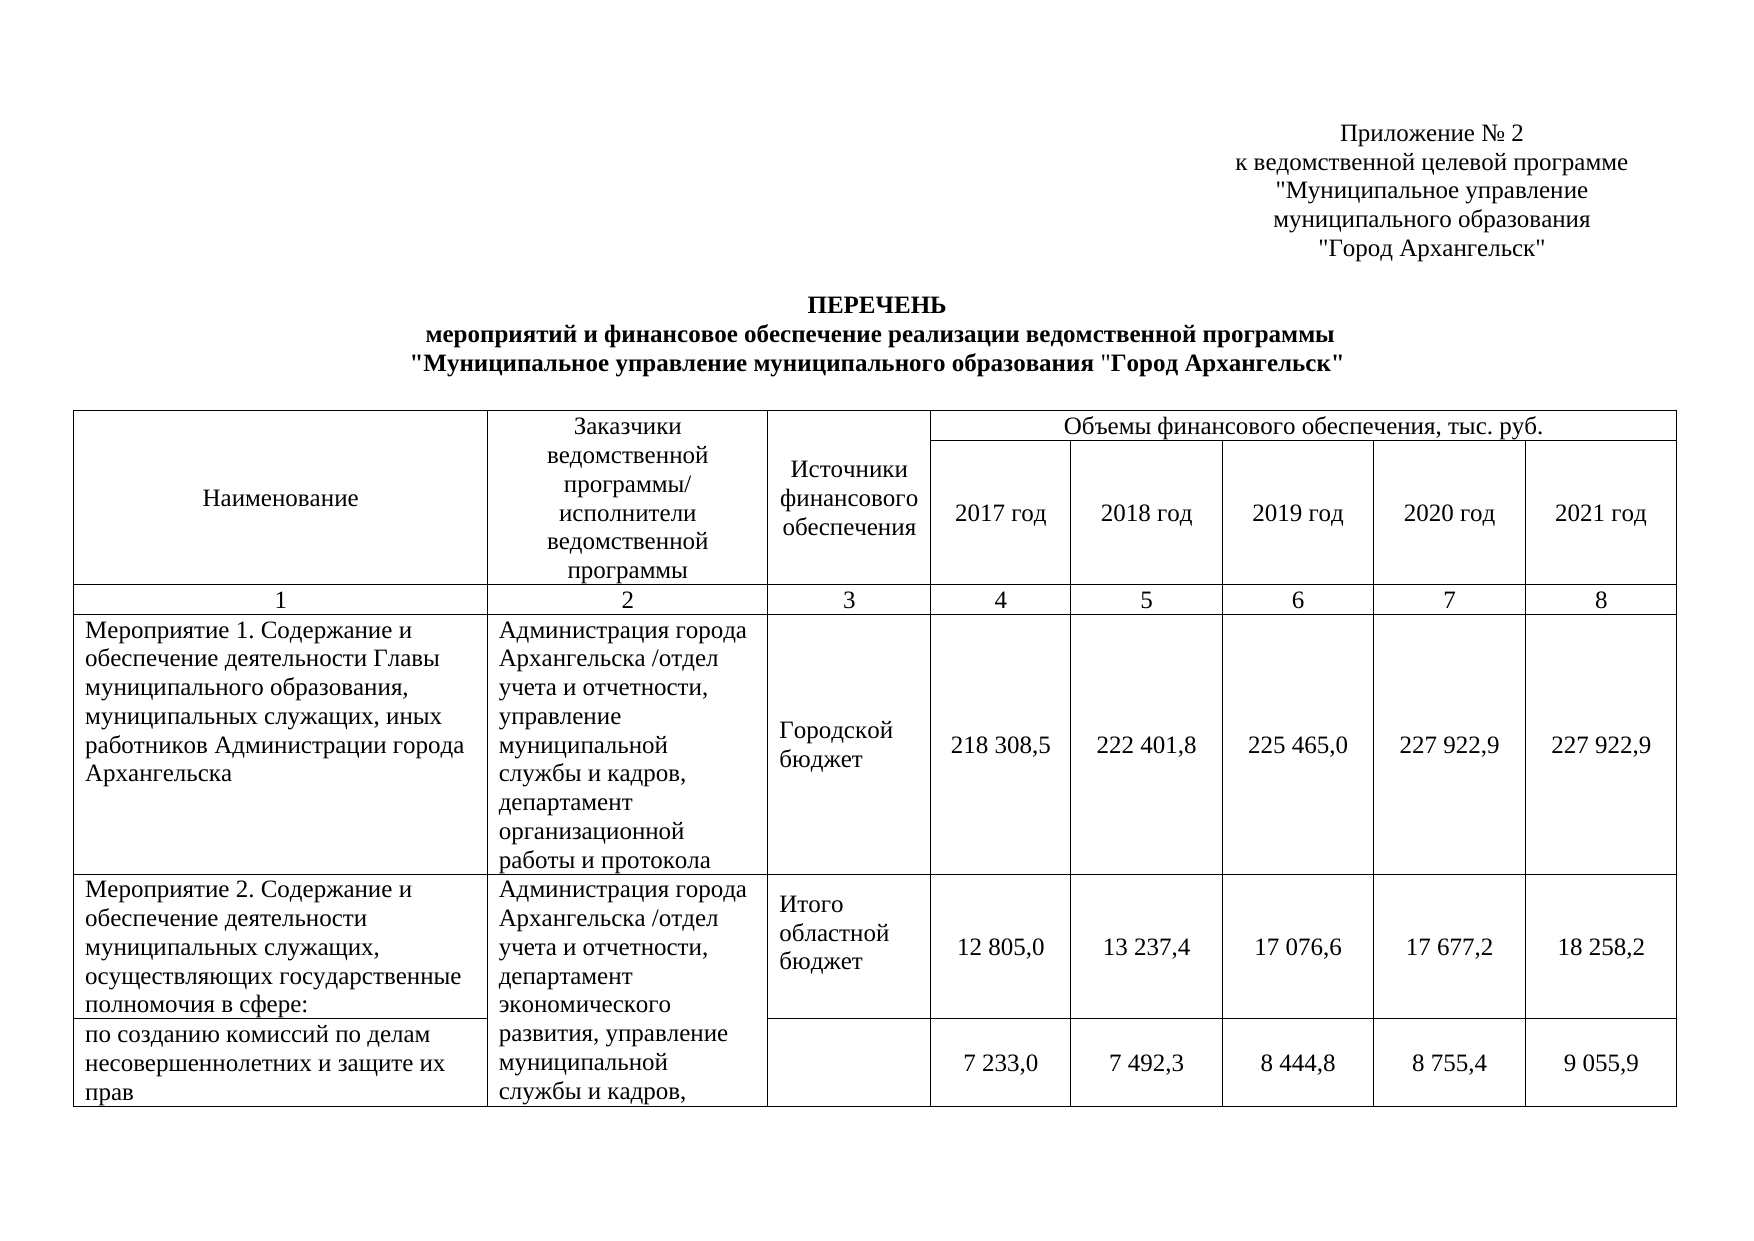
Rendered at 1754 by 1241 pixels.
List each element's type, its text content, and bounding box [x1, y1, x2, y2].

table_cell [768, 1019, 930, 1106]
table_cell 2020 год [1374, 441, 1525, 584]
text "Город Архангельск" [1224, 233, 1639, 262]
table_cell 13 237,4 [1071, 875, 1222, 1018]
table_cell 2018 год [1071, 441, 1222, 584]
table_cell 225 465,0 [1223, 615, 1373, 873]
table_cell 17 076,6 [1223, 875, 1373, 1018]
text ПЕРЕЧЕНЬ [118, 291, 1636, 319]
table_cell 1 [74, 585, 487, 614]
table_cell 227 922,9 [1374, 615, 1525, 873]
table_cell 5 [1071, 585, 1222, 614]
table_cell 2019 год [1223, 441, 1373, 584]
table_header Наименование [74, 411, 487, 584]
table_cell 7 492,3 [1071, 1019, 1222, 1106]
table_cell Городской бюджет [768, 615, 930, 873]
table_cell 227 922,9 [1526, 615, 1676, 873]
table_header Источники финансового обеспечения [768, 411, 930, 584]
table_cell 7 [1374, 585, 1525, 614]
table_cell 7 233,0 [931, 1019, 1070, 1106]
table_cell Администрация города Архангельска /отдел учета и отчетности, управление муниципальной службы и кадров, департамент организационной работы и протокола [488, 615, 767, 873]
table_cell Мероприятие 1. Содержание и обеспечение деятельности Главы муниципального образования, муниципальных служащих, иных работников Администрации города Архангельска [74, 615, 487, 873]
table_cell Итого областной бюджет [768, 875, 930, 1018]
table_cell 218 308,5 [931, 615, 1070, 873]
table_cell 9 055,9 [1526, 1019, 1676, 1106]
text "Муниципальное управление муниципального образования "Город Архангельск" [118, 348, 1636, 377]
table_cell 6 [1223, 585, 1373, 614]
table_cell 18 258,2 [1526, 875, 1676, 1018]
table_cell 12 805,0 [931, 875, 1070, 1018]
table_cell Мероприятие 2. Содержание и обеспечение деятельности муниципальных служащих, осуществляющих государственные полномочия в сфере: [74, 875, 487, 1018]
table_header Объемы финансового обеспечения, тыс. руб. [931, 411, 1676, 440]
text мероприятий и финансовое обеспечение реализации ведомственной программы [118, 319, 1636, 348]
table_cell 3 [768, 585, 930, 614]
table_cell Администрация города Архангельска /отдел учета и отчетности, департамент экономического развития, управление муниципальной службы и кадров, [488, 875, 767, 1106]
table_cell 8 [1526, 585, 1676, 614]
text Приложение № 2 [1224, 118, 1639, 147]
table_cell 8 755,4 [1374, 1019, 1525, 1106]
text "Муниципальное управление [1224, 176, 1639, 204]
table_cell 2 [488, 585, 767, 614]
table_cell 4 [931, 585, 1070, 614]
text к ведомственной целевой программе [1224, 147, 1639, 176]
table_header Заказчики ведомственной программы/ исполнители ведомственной программы [488, 411, 767, 584]
table_cell 17 677,2 [1374, 875, 1525, 1018]
table_cell 8 444,8 [1223, 1019, 1373, 1106]
text муниципального образования [1224, 204, 1639, 233]
table_cell по созданию комиссий по делам несовершеннолетних и защите их прав [74, 1019, 487, 1106]
table_cell 2021 год [1526, 441, 1676, 584]
table_cell 222 401,8 [1071, 615, 1222, 873]
table_cell 2017 год [931, 441, 1070, 584]
